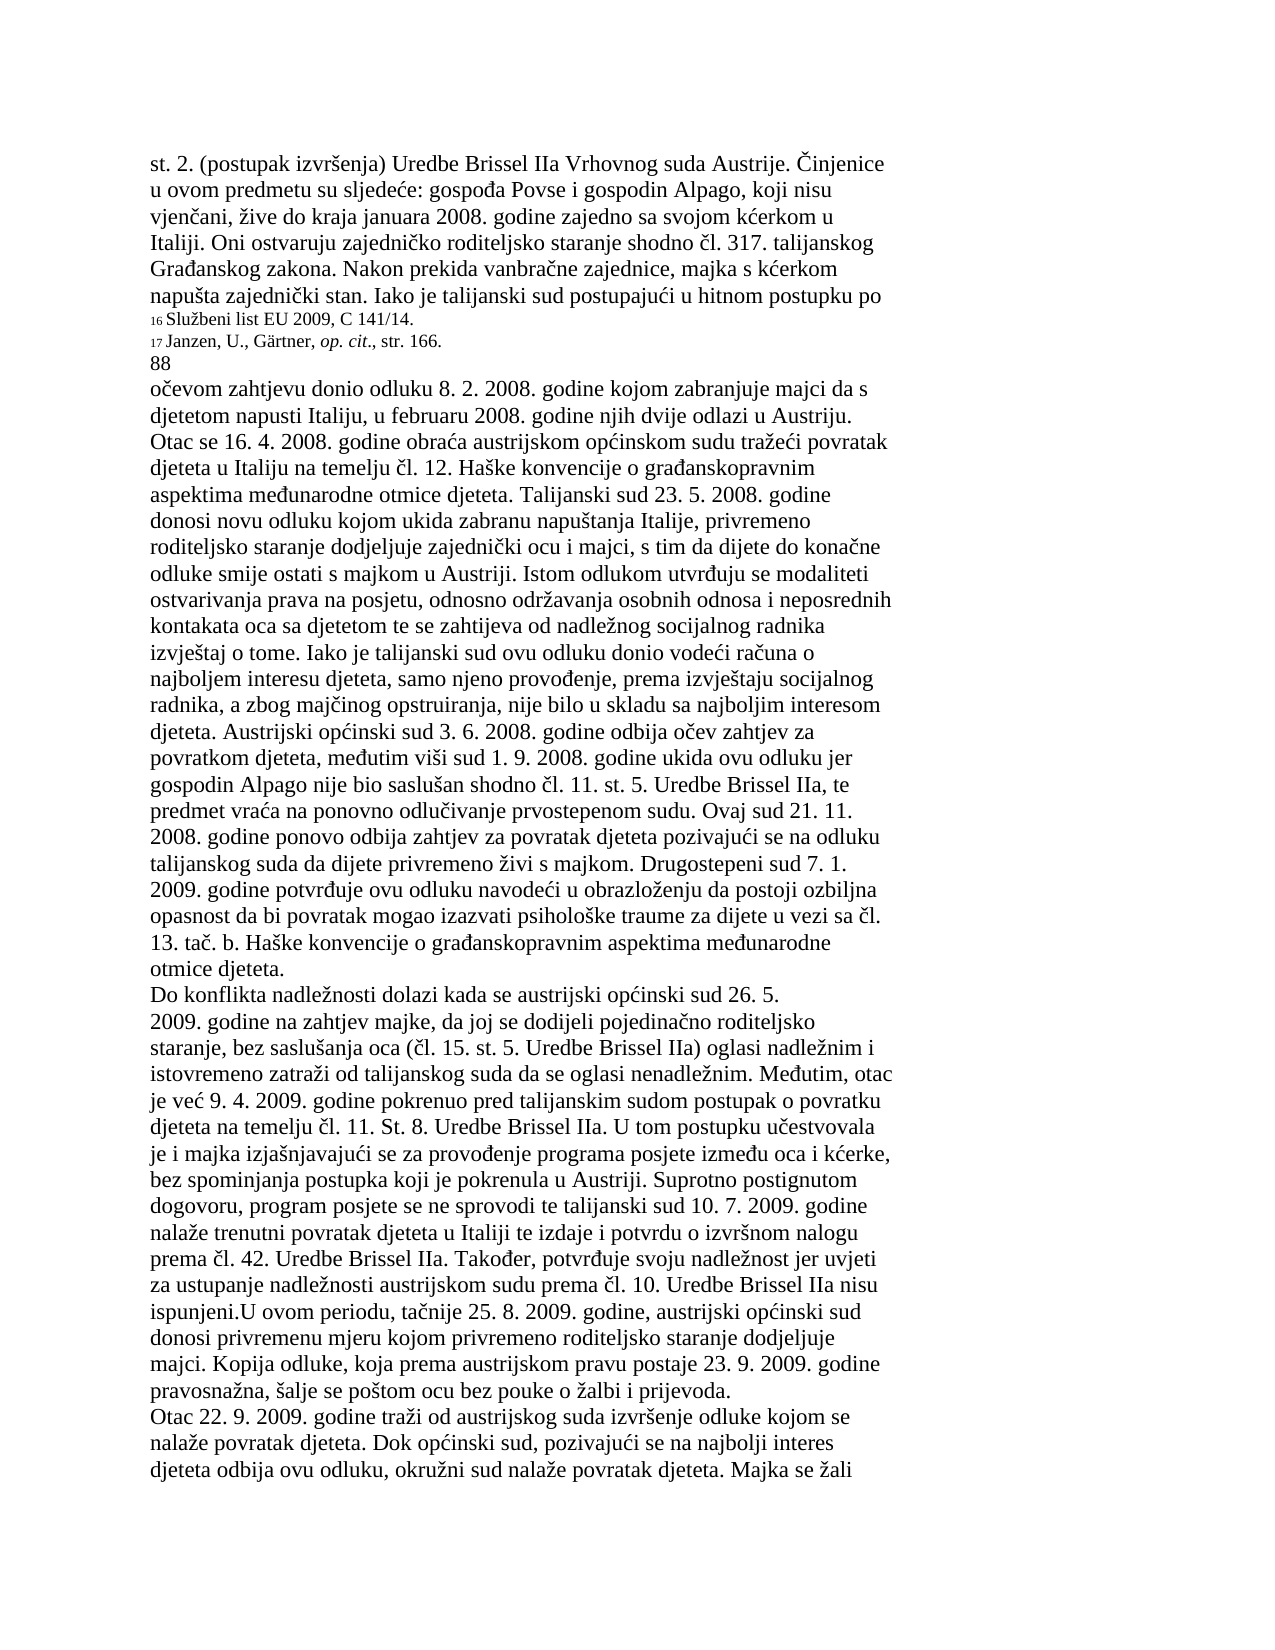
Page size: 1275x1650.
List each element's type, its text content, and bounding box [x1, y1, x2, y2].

text kontakata oca sa djetetom te se zahtijeva od nadležnog socijalnog radnika [150, 612, 1125, 639]
text talijanskog suda da dijete privremeno živi s majkom. Drugostepeni sud 7. 1. [150, 850, 1125, 876]
text nalaže trenutni povratak djeteta u Italiji te izdaje i potvrdu o izvršnom nalogu [150, 1219, 1125, 1245]
text aspektima međunarodne otmice djeteta. Talijanski sud 23. 5. 2008. godine [150, 481, 1125, 507]
text djeteta na temelju čl. 11. St. 8. Uredbe Brissel IIa. U tom postupku učestvovala [150, 1113, 1125, 1139]
text Do konflikta nadležnosti dolazi kada se austrijski općinski sud 26. 5. [150, 981, 1125, 1008]
text je već 9. 4. 2009. godine pokrenuo pred talijanskim sudom postupak o povratku [150, 1087, 1125, 1113]
text nalaže povratak djeteta. Dok općinski sud, pozivajući se na najbolji interes [150, 1429, 1125, 1456]
text pravosnažna, šalje se poštom ocu bez pouke o žalbi i prijevoda. [150, 1377, 1125, 1403]
text odluke smije ostati s majkom u Austriji. Istom odlukom utvrđuju se modaliteti [150, 560, 1125, 586]
text majci. Kopija odluke, koja prema austrijskom pravu postaje 23. 9. 2009. godine [150, 1350, 1125, 1377]
text djetetom napusti Italiju, u februaru 2008. godine njih dvije odlazi u Austriju. [150, 402, 1125, 428]
text radnika, a zbog majčinog opstruiranja, nije bilo u skladu sa najboljim interesom [150, 692, 1125, 718]
text 2008. godine ponovo odbija zahtjev za povratak djeteta pozivajući se na odluku [150, 823, 1125, 850]
text 2009. godine na zahtjev majke, da joj se dodijeli pojedinačno roditeljsko [150, 1008, 1125, 1034]
text Italiji. Oni ostvaruju zajedničko roditeljsko staranje shodno čl. 317. talijanskog [150, 229, 1125, 255]
text Građanskog zakona. Nakon prekida vanbračne zajednice, majka s kćerkom [150, 255, 1125, 282]
text roditeljsko staranje dodjeljuje zajednički ocu i majci, s tim da dijete do konačne [150, 533, 1125, 560]
text staranje, bez saslušanja oca (čl. 15. st. 5. Uredbe Brissel IIa) oglasi nadležnim i [150, 1034, 1125, 1061]
text je i majka izjašnjavajući se za provođenje programa posjete između oca i kćerke, [150, 1139, 1125, 1166]
text djeteta odbija ovu odluku, okružni sud nalaže povratak djeteta. Majka se žali [150, 1456, 1125, 1482]
text predmet vraća na ponovno odlučivanje prvostepenom sudu. Ovaj sud 21. 11. [150, 797, 1125, 823]
text djeteta u Italiju na temelju čl. 12. Haške konvencije o građanskopravnim [150, 454, 1125, 481]
text istovremeno zatraži od talijanskog suda da se oglasi nenadležnim. Međutim, otac [150, 1061, 1125, 1087]
text napušta zajednički stan. Iako je talijanski sud postupajući u hitnom postupku po [150, 282, 1125, 308]
text djeteta. Austrijski općinski sud 3. 6. 2008. godine odbija očev zahtjev za [150, 718, 1125, 744]
text ostvarivanja prava na posjetu, odnosno održavanja osobnih odnosa i neposrednih [150, 586, 1125, 612]
text 13. tač. b. Haške konvencije o građanskopravnim aspektima međunarodne [150, 929, 1125, 955]
text gospodin Alpago nije bio saslušan shodno čl. 11. st. 5. Uredbe Brissel IIa, te [150, 771, 1125, 797]
text 2009. godine potvrđuje ovu odluku navodeći u obrazloženju da postoji ozbiljna [150, 876, 1125, 902]
text donosi privremenu mjeru kojom privremeno roditeljsko staranje dodjeljuje [150, 1324, 1125, 1350]
text izvještaj o tome. Iako je talijanski sud ovu odluku donio vodeći računa o [150, 639, 1125, 665]
text u ovom predmetu su sljedeće: gospođa Povse i gospodin Alpago, koji nisu [150, 176, 1125, 203]
text ispunjeni.U ovom periodu, tačnije 25. 8. 2009. godine, austrijski općinski sud [150, 1298, 1125, 1324]
text najboljem interesu djeteta, samo njeno provođenje, prema izvještaju socijalnog [150, 665, 1125, 692]
text 17 Janzen, U., Gärtner, op. cit., str. 166. [150, 330, 1125, 351]
text Otac se 16. 4. 2008. godine obraća austrijskom općinskom sudu tražeći povratak [150, 428, 1125, 454]
text povratkom djeteta, međutim viši sud 1. 9. 2008. godine ukida ovu odluku jer [150, 744, 1125, 771]
text bez spominjanja postupka koji je pokrenula u Austriji. Suprotno postignutom [150, 1166, 1125, 1192]
text Otac 22. 9. 2009. godine traži od austrijskog suda izvršenje odluke kojom se [150, 1403, 1125, 1429]
text opasnost da bi povratak mogao izazvati psihološke traume za dijete u vezi sa čl. [150, 902, 1125, 929]
text st. 2. (postupak izvršenja) Uredbe Brissel IIa Vrhovnog suda Austrije. Činjenice [150, 150, 1125, 176]
text 16 Službeni list EU 2009, C 141/14. [150, 308, 1125, 330]
text za ustupanje nadležnosti austrijskom sudu prema čl. 10. Uredbe Brissel IIa nisu [150, 1271, 1125, 1298]
text vjenčani, žive do kraja januara 2008. godine zajedno sa svojom kćerkom u [150, 203, 1125, 229]
text dogovoru, program posjete se ne sprovodi te talijanski sud 10. 7. 2009. godine [150, 1192, 1125, 1219]
text otmice djeteta. [150, 955, 1125, 981]
text prema čl. 42. Uredbe Brissel IIa. Također, potvrđuje svoju nadležnost jer uvjeti [150, 1245, 1125, 1271]
text 88 [150, 351, 1125, 375]
text očevom zahtjevu donio odluku 8. 2. 2008. godine kojom zabranjuje majci da s [150, 375, 1125, 402]
text donosi novu odluku kojom ukida zabranu napuštanja Italije, privremeno [150, 507, 1125, 533]
